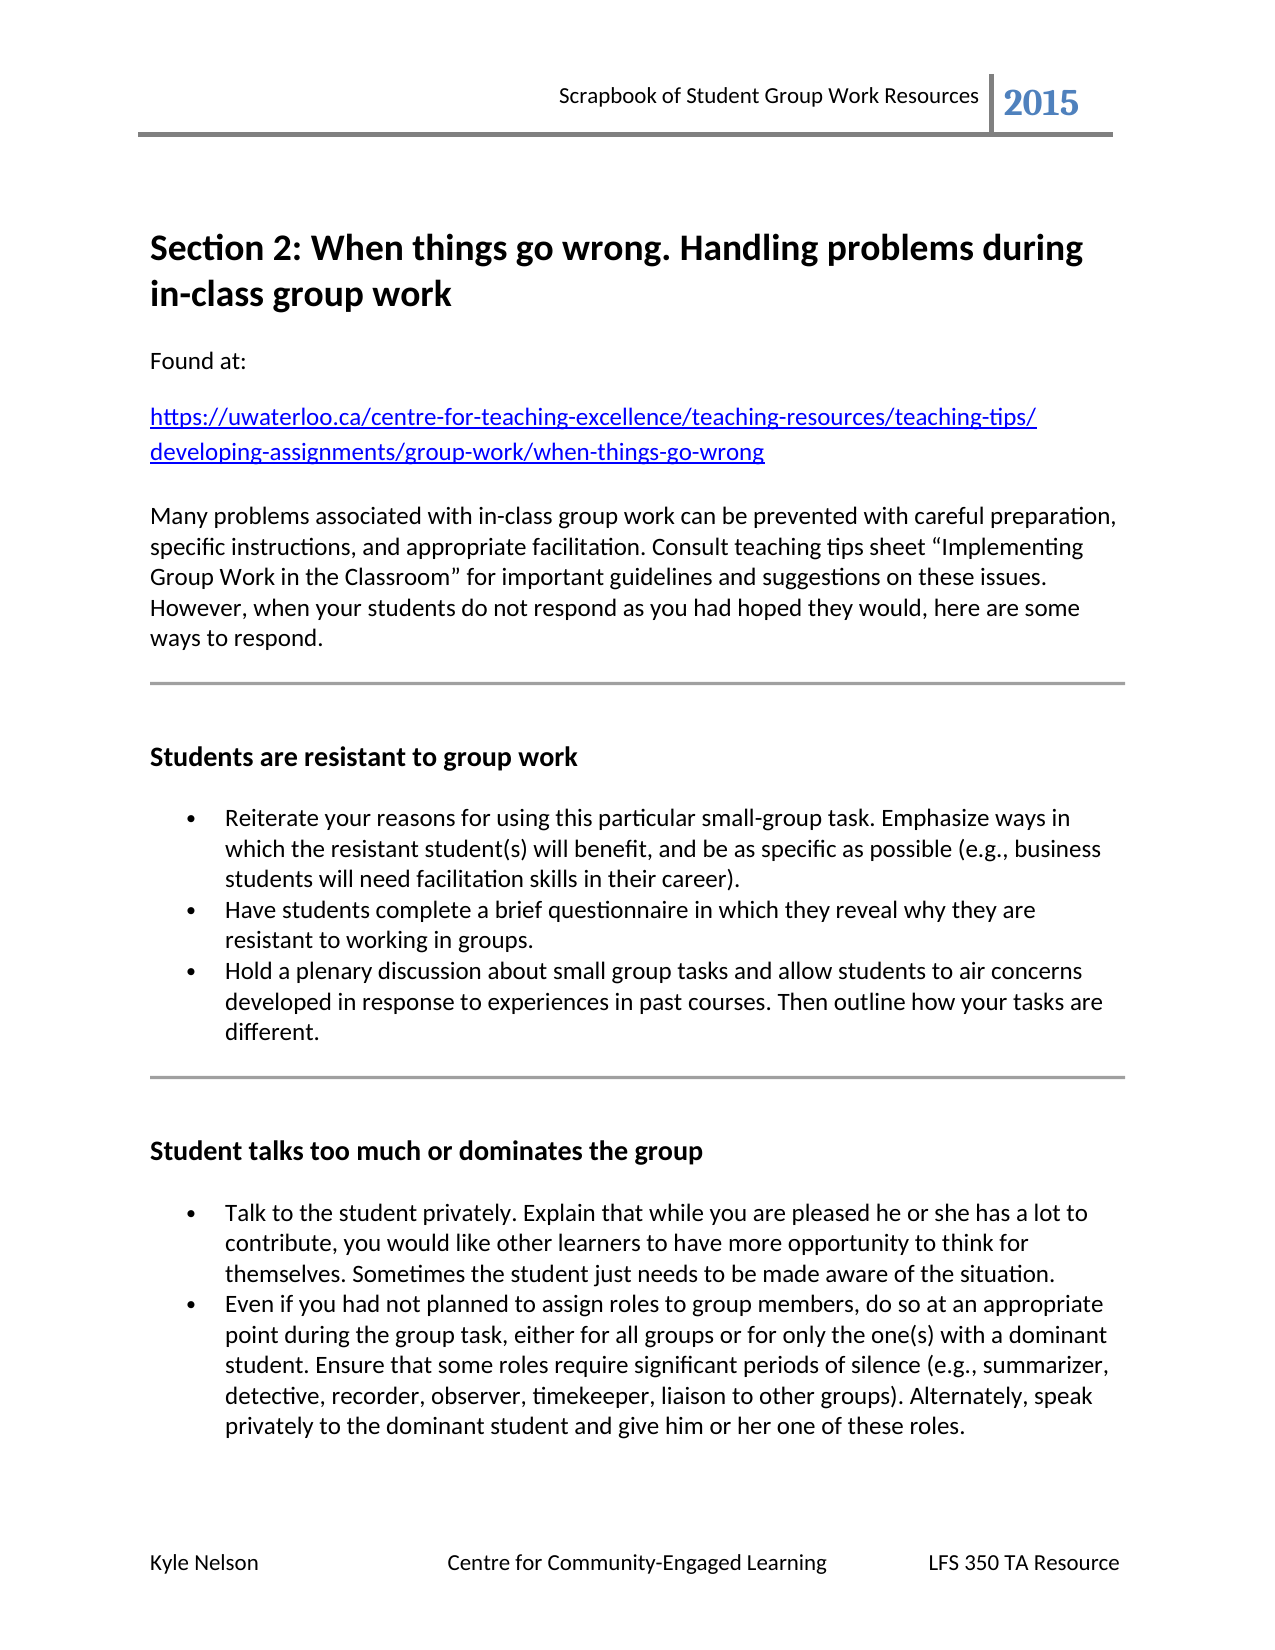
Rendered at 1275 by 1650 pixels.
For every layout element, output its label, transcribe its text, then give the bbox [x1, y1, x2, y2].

list Reiterate your reasons for using this particular small-group task. Emphasize ways in which the resistant student(s) will benefit, and be as specific as possible (e.g., business students will need facilitation skills in their career). [187, 803, 1125, 894]
text Found at: [150, 345, 1125, 376]
text Many problems associated with in-class group work can be prevented with careful preparation, specific instructions, and appropriate facilitation. Consult teaching tips sheet “Implementing Group Work in the Classroom” for important guidelines and suggestions on these issues. However, when your students do not respond as you had hoped they would, here are some ways to respond. [150, 500, 1125, 653]
subtitle Section 2: When things go wrong. Handling problems during in-class group work [150, 224, 1125, 316]
list Talk to the student privately. Explain that while you are pleased he or she has a lot to contribute, you would like other learners to have more opportunity to think for themselves. Sometimes the student just needs to be made aware of the situation. [187, 1197, 1125, 1288]
text Students are resistant to group work [150, 739, 1125, 773]
text https://uwaterloo.ca/centre-for-teaching-excellence/teaching-resources/teaching-tips/developing-assignments/group-work/when-things-go-wrong [150, 401, 1125, 466]
list Even if you had not planned to assign roles to group members, do so at an appropriate point during the group task, either for all groups or for only the one(s) with a dominant student. Ensure that some roles require significant periods of silence (e.g., summarizer, detective, recorder, observer, timekeeper, liaison to other groups). Alternately, speak privately to the dominant student and give him or her one of these roles. [187, 1288, 1125, 1441]
text Student talks too much or dominates the group [150, 1133, 1125, 1167]
list Have students complete a brief questionnaire in which they reveal why they are resistant to working in groups. [187, 894, 1125, 955]
list Hold a plenary discussion about small group tasks and allow students to air concerns developed in response to experiences in past courses. Then outline how your tasks are different. [187, 955, 1125, 1047]
